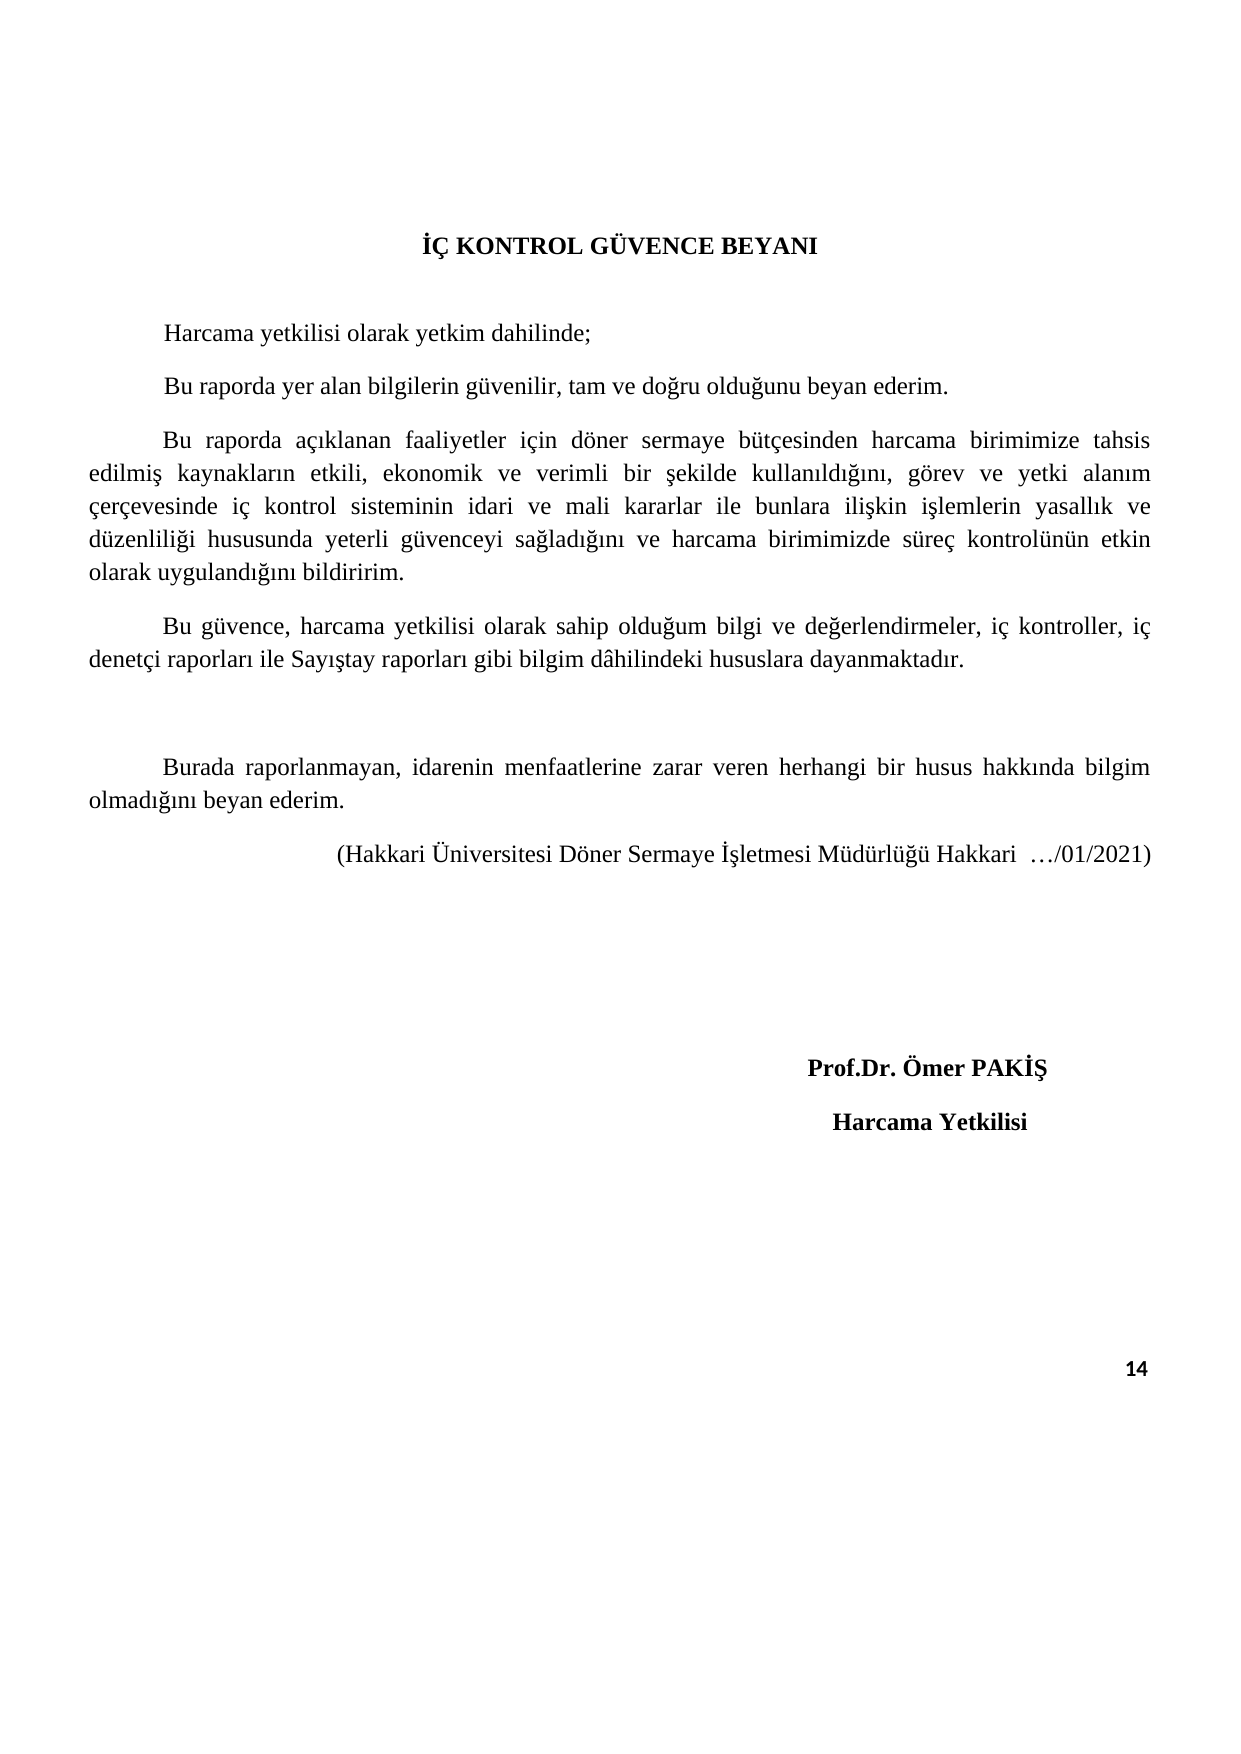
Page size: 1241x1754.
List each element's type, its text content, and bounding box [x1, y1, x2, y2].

text (Hakkari Üniversitesi Döner Sermaye İşletmesi Müdürlüğü Hakkari …/01/2021) [89, 839, 1152, 868]
text Prof.Dr. Ömer PAKİŞ [89, 1053, 1152, 1082]
text Bu raporda yer alan bilgilerin güvenilir, tam ve doğru olduğunu beyan ederim. [89, 371, 1152, 400]
text Bu raporda açıklanan faaliyetler için döner sermaye bütçesinden harcama birimimize tahsis edilmiş kaynakların etkili, ekonomik ve verimli bir şekilde kullanıldığını, görev ve yetki alanım çerçevesinde iç kontrol sisteminin idari ve mali kararlar ile bunlara ilişkin işlemlerin yasallık ve düzenliliği hususunda yeterli güvenceyi sağladığını ve harcama birimimizde süreç kontrolünün etkin olarak uygulandığını bildiririm. [89, 425, 1152, 586]
text Bu güvence, harcama yetkilisi olarak sahip olduğum bilgi ve değerlendirmeler, iç kontroller, iç denetçi raporları ile Sayıştay raporları gibi bilgim dâhilindeki hususlara dayanmaktadır. [89, 611, 1152, 673]
text Harcama Yetkilisi [89, 1107, 1152, 1136]
text Burada raporlanmayan, idarenin menfaatlerine zarar veren herhangi bir husus hakkında bilgim olmadığını beyan ederim. [89, 752, 1152, 814]
text Harcama yetkilisi olarak yetkim dahilinde; [89, 318, 1152, 346]
subtitle İÇ KONTROL GÜVENCE BEYANI [89, 231, 1152, 259]
